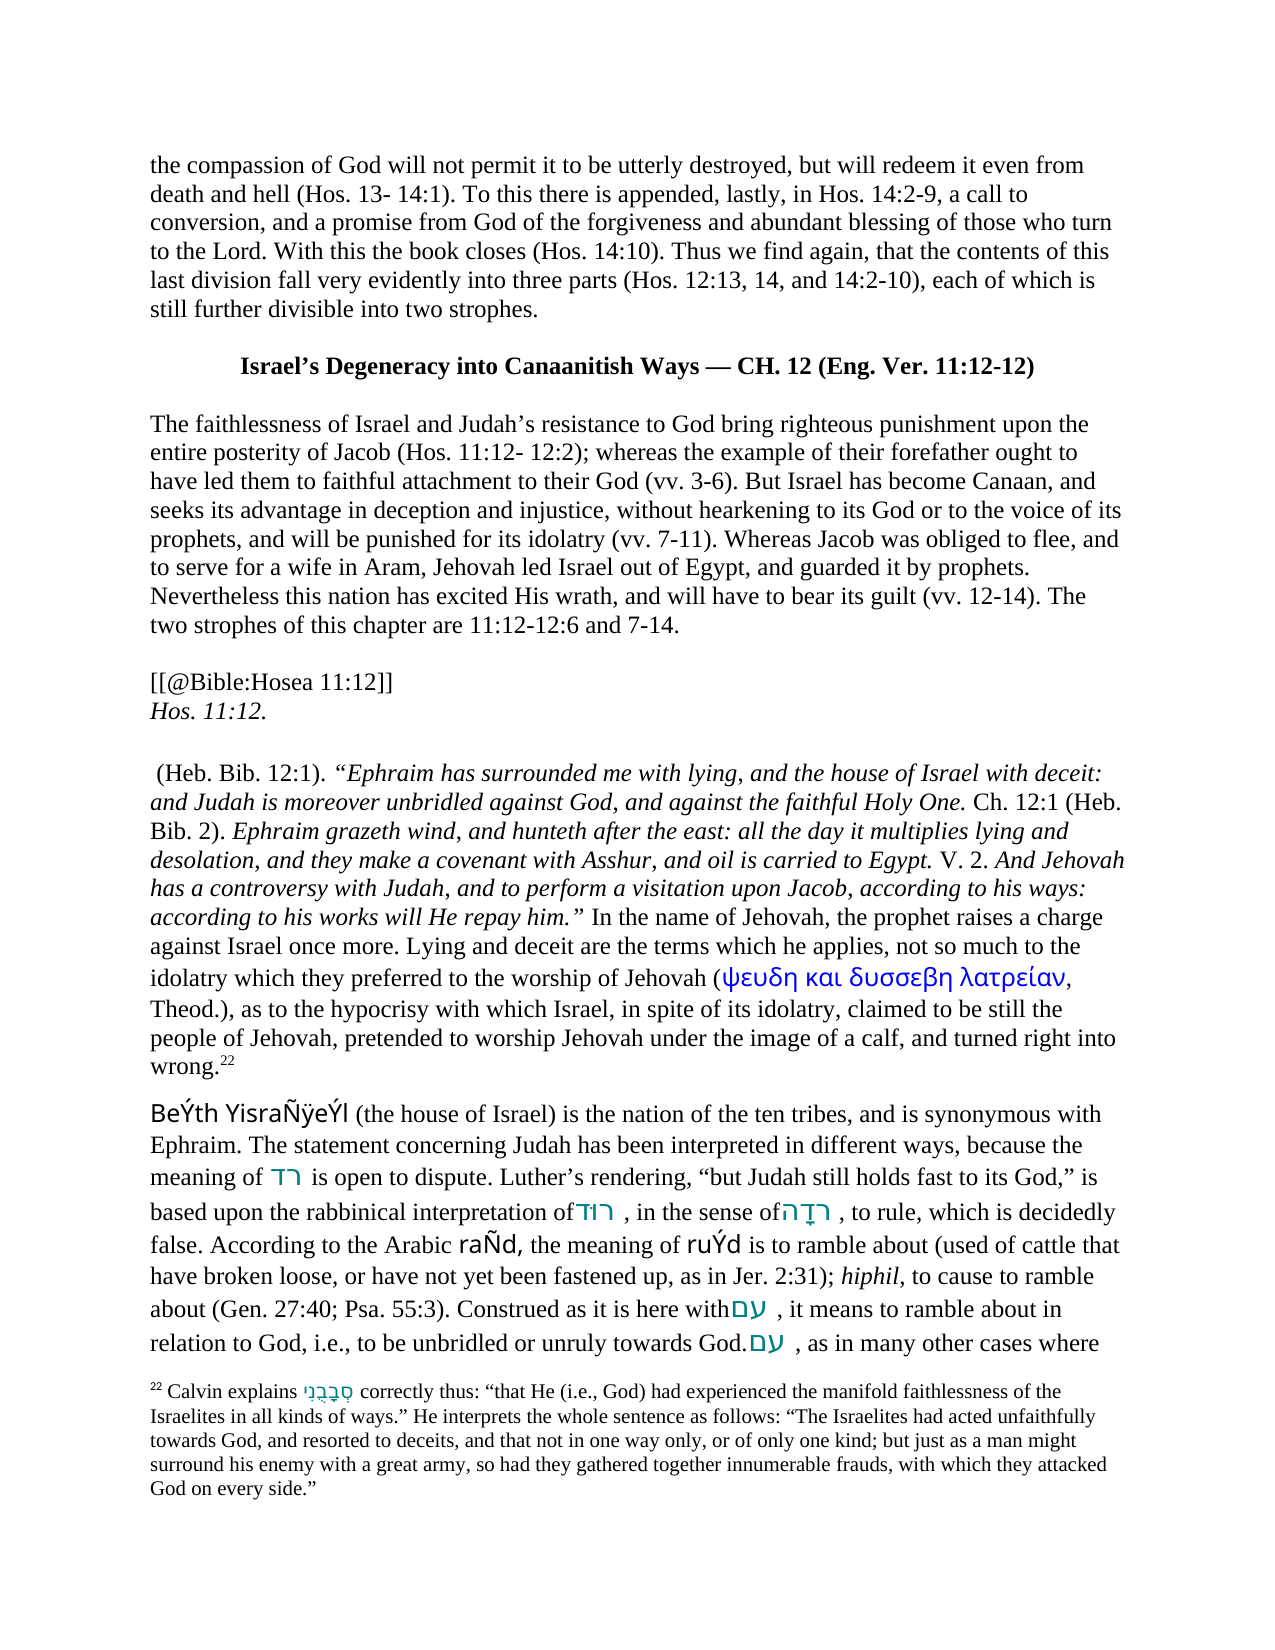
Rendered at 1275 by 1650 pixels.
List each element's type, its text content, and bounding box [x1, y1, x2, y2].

subtitle Hos. 11:12. [150, 696, 1125, 725]
text (Heb. Bib. 12:1). “Ephraim has surrounded me with lying, and the house of Israel with deceit: and Judah is moreover unbridled against God, and against the faithful Holy One. Ch. 12:1 (Heb. Bib. 2). Ephraim grazeth wind, and hunteth after the east: all the day it multiplies lying and desolation, and they make a covenant with Asshur, and oil is carried to Egypt. V. 2. And Jehovah has a controversy with Judah, and to perform a visitation upon Jacob, according to his ways: according to his works will He repay him.” In the name of Jehovah, the prophet raises a charge against Israel once more. Lying and deceit are the terms which he applies, not so much to the idolatry which they preferred to the worship of Jehovah (ψευδη και δυσσεβη λατρείαν, Theod.), as to the hypocrisy with which Israel, in spite of its idolatry, claimed to be still the people of Jehovah, pretended to worship Jehovah under the image of a calf, and turned right into wrong. [150, 758, 1125, 1080]
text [150, 1096, 1125, 1358]
subtitle Israel’s Degeneracy into Canaanitish Ways — CH. 12 (Eng. Ver. 11:12-12) [150, 351, 1125, 380]
text [[@Bible:Hosea 11:12]] [150, 667, 1125, 696]
text The faithlessness of Israel and Judah’s resistance to God bring righteous punishment upon the entire posterity of Jacob (Hos. 11:12- 12:2); whereas the example of their forefather ought to have led them to faithful attachment to their God (vv. 3-6). But Israel has become Canaan, and seeks its advantage in deception and injustice, without hearkening to its God or to the voice of its prophets, and will be punished for its idolatry (vv. 7-11). Whereas Jacob was obliged to flee, and to serve for a wife in Aram, Jehovah led Israel out of Egypt, and guarded it by prophets. Nevertheless this nation has excited His wrath, and will have to bear its guilt (vv. 12-14). The two strophes of this chapter are 11:12-12:6 and 7-14. [150, 409, 1125, 639]
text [150, 150, 1125, 322]
